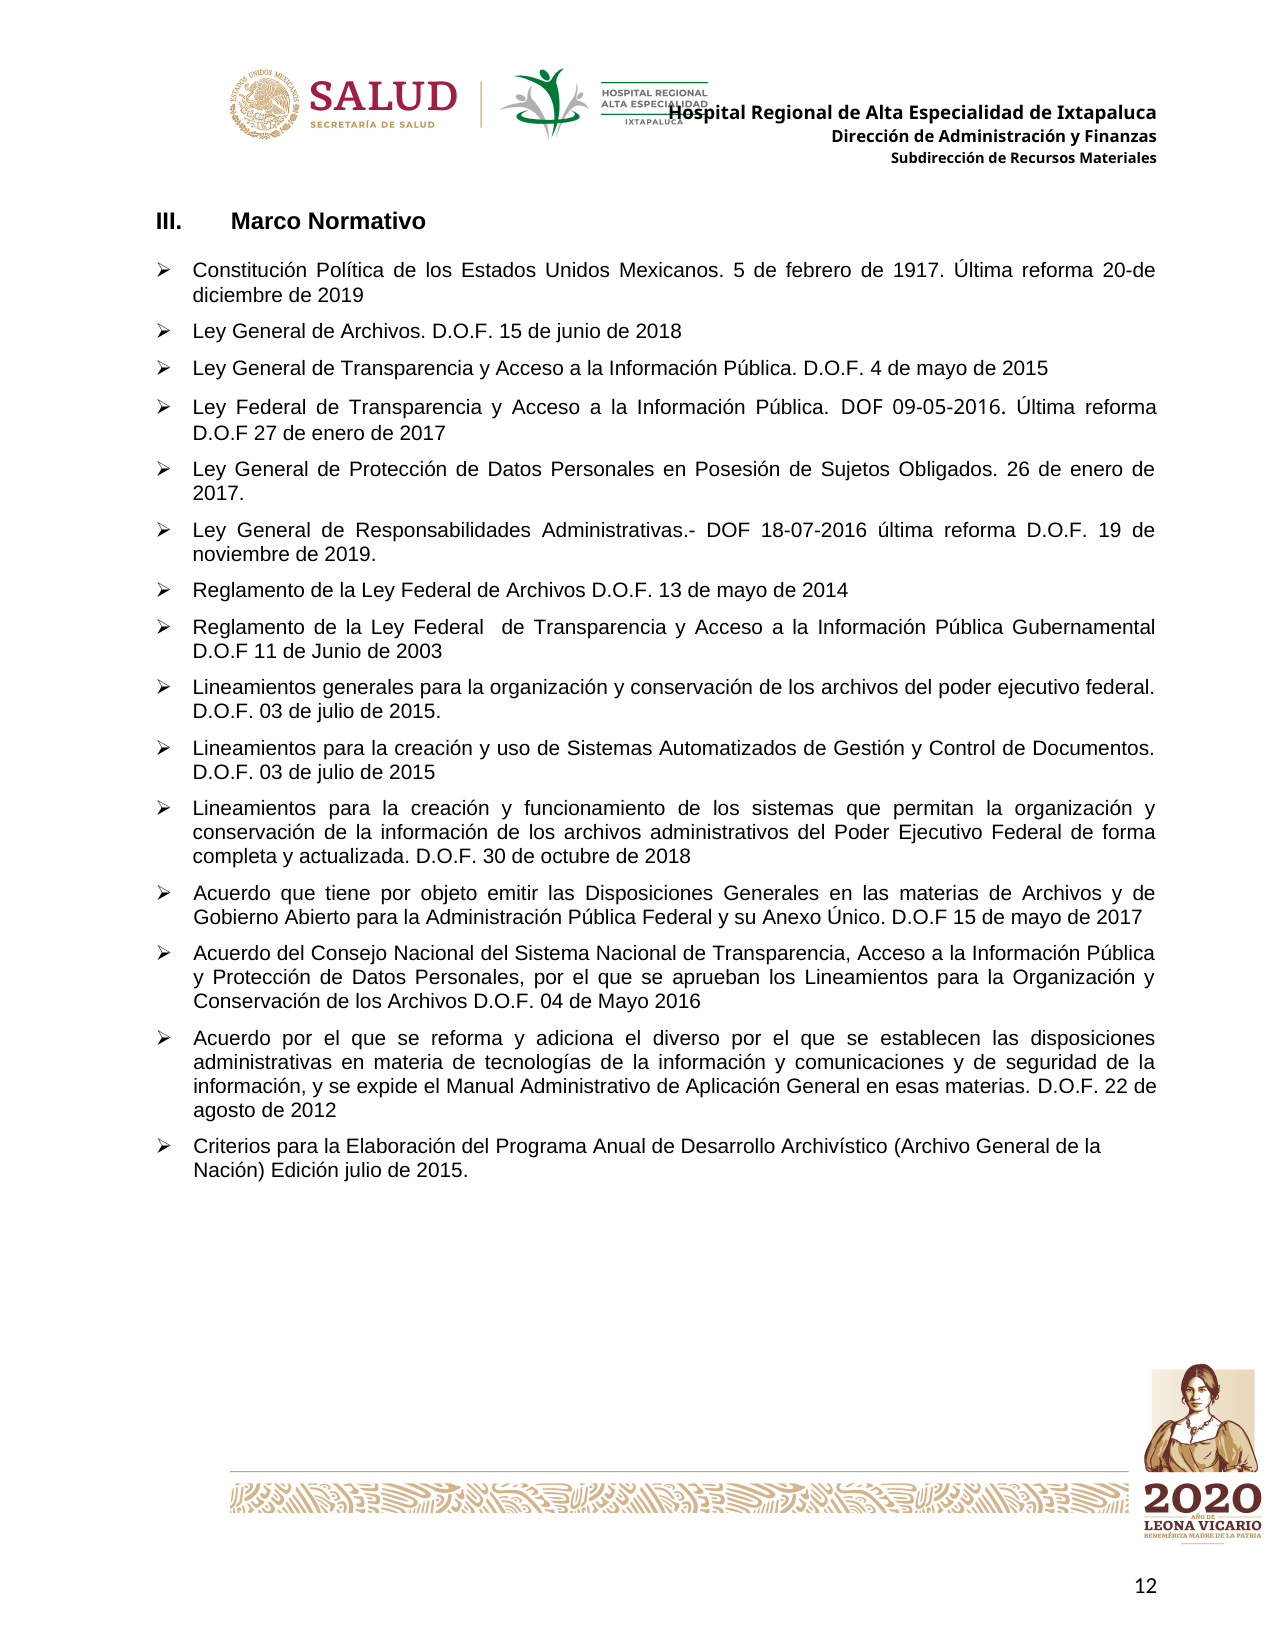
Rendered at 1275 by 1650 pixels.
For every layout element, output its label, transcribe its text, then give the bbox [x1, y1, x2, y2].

list Lineamientos generales para la organización y conservación de los archivos del poder ejecutivo federal. D.O.F. 03 de julio de 2015. [155, 675, 1157, 723]
list Marco Normativo [156, 207, 1157, 234]
list Lineamientos para la creación y uso de Sistemas Automatizados de Gestión y Control de Documentos. D.O.F. 03 de julio de 2015 [155, 736, 1157, 783]
list Constitución Política de los Estados Unidos Mexicanos. 5 de febrero de 1917. Última reforma 20-de diciembre de 2019 [155, 258, 1157, 306]
list Lineamientos para la creación y funcionamiento de los sistemas que permitan la organización y conservación de la información de los archivos administrativos del Poder Ejecutivo Federal de forma completa y actualizada. D.O.F. 30 de octubre de 2018 [155, 796, 1157, 868]
list Acuerdo por el que se reforma y adiciona el diverso por el que se establecen las disposiciones administrativas en materia de tecnologías de la información y comunicaciones y de seguridad de la información, y se expide el Manual Administrativo de Aplicación General en esas materias. D.O.F. 22 de agosto de 2012 [156, 1026, 1157, 1121]
list Ley General de Transparencia y Acceso a la Información Pública. D.O.F. 4 de mayo de 2015 [155, 355, 1157, 379]
picture [112, 0, 1275, 1601]
list Acuerdo que tiene por objeto emitir las Disposiciones Generales en las materias de Archivos y de Gobierno Abierto para la Administración Pública Federal y su Anexo Único. D.O.F 15 de mayo de 2017 [156, 881, 1157, 928]
list Reglamento de la Ley Federal de Archivos D.O.F. 13 de mayo de 2014 [155, 578, 1157, 602]
list Ley Federal de Transparencia y Acceso a la Información Pública. DOF 09-05-2016. Última reforma D.O.F 27 de enero de 2017 [155, 392, 1157, 444]
list Ley General de Archivos. D.O.F. 15 de junio de 2018 [155, 319, 1157, 343]
list Ley General de Protección de Datos Personales en Posesión de Sujetos Obligados. 26 de enero de 2017. [155, 457, 1157, 505]
list Criterios para la Elaboración del Programa Anual de Desarrollo Archivístico (Archivo General de la Nación) Edición julio de 2015. [156, 1134, 1157, 1182]
list Reglamento de la Ley Federal de Transparencia y Acceso a la Información Pública Gubernamental D.O.F 11 de Junio de 2003 [155, 614, 1157, 662]
list Acuerdo del Consejo Nacional del Sistema Nacional de Transparencia, Acceso a la Información Pública y Protección de Datos Personales, por el que se aprueban los Lineamientos para la Organización y Conservación de los Archivos D.O.F. 04 de Mayo 2016 [156, 941, 1157, 1013]
list Ley General de Responsabilidades Administrativas.- DOF 18-07-2016 última reforma D.O.F. 19 de noviembre de 2019. [155, 517, 1157, 565]
